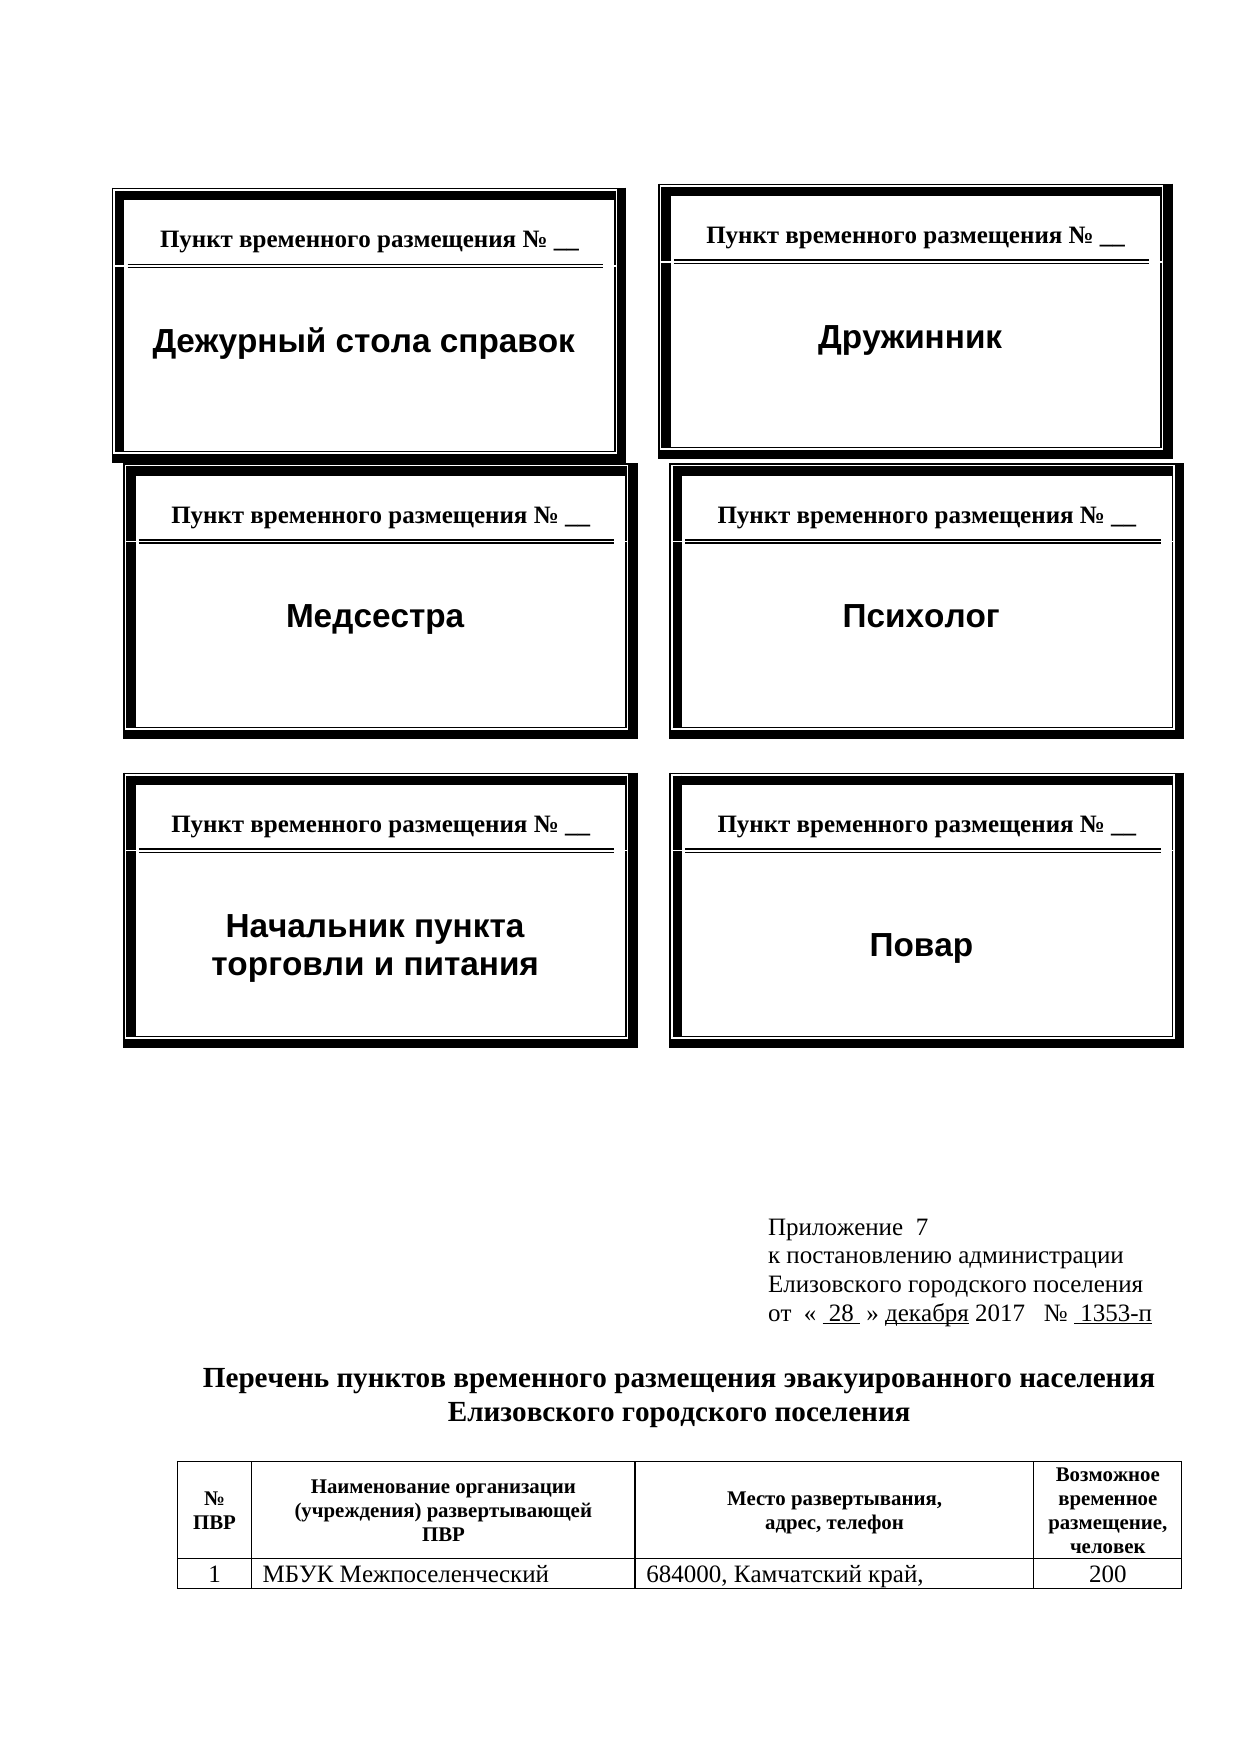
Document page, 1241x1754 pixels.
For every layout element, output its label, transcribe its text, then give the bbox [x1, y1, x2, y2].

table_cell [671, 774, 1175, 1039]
text Елизовского городского поселения [768, 1269, 1181, 1298]
text Перечень пунктов временного размещения эвакуированного населения Елизовского городского поселения [177, 1360, 1181, 1427]
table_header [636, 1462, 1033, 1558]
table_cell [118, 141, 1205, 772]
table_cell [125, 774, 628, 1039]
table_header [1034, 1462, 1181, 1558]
text от « 28 » декабря 2017 № 1353-п [768, 1298, 1181, 1327]
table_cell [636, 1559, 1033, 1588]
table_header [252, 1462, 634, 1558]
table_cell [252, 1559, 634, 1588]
text к постановлению администрации [768, 1240, 1181, 1269]
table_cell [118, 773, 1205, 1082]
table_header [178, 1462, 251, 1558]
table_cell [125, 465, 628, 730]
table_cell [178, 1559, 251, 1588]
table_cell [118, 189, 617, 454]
text Приложение 7 [768, 1212, 1181, 1240]
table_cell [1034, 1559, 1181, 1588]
